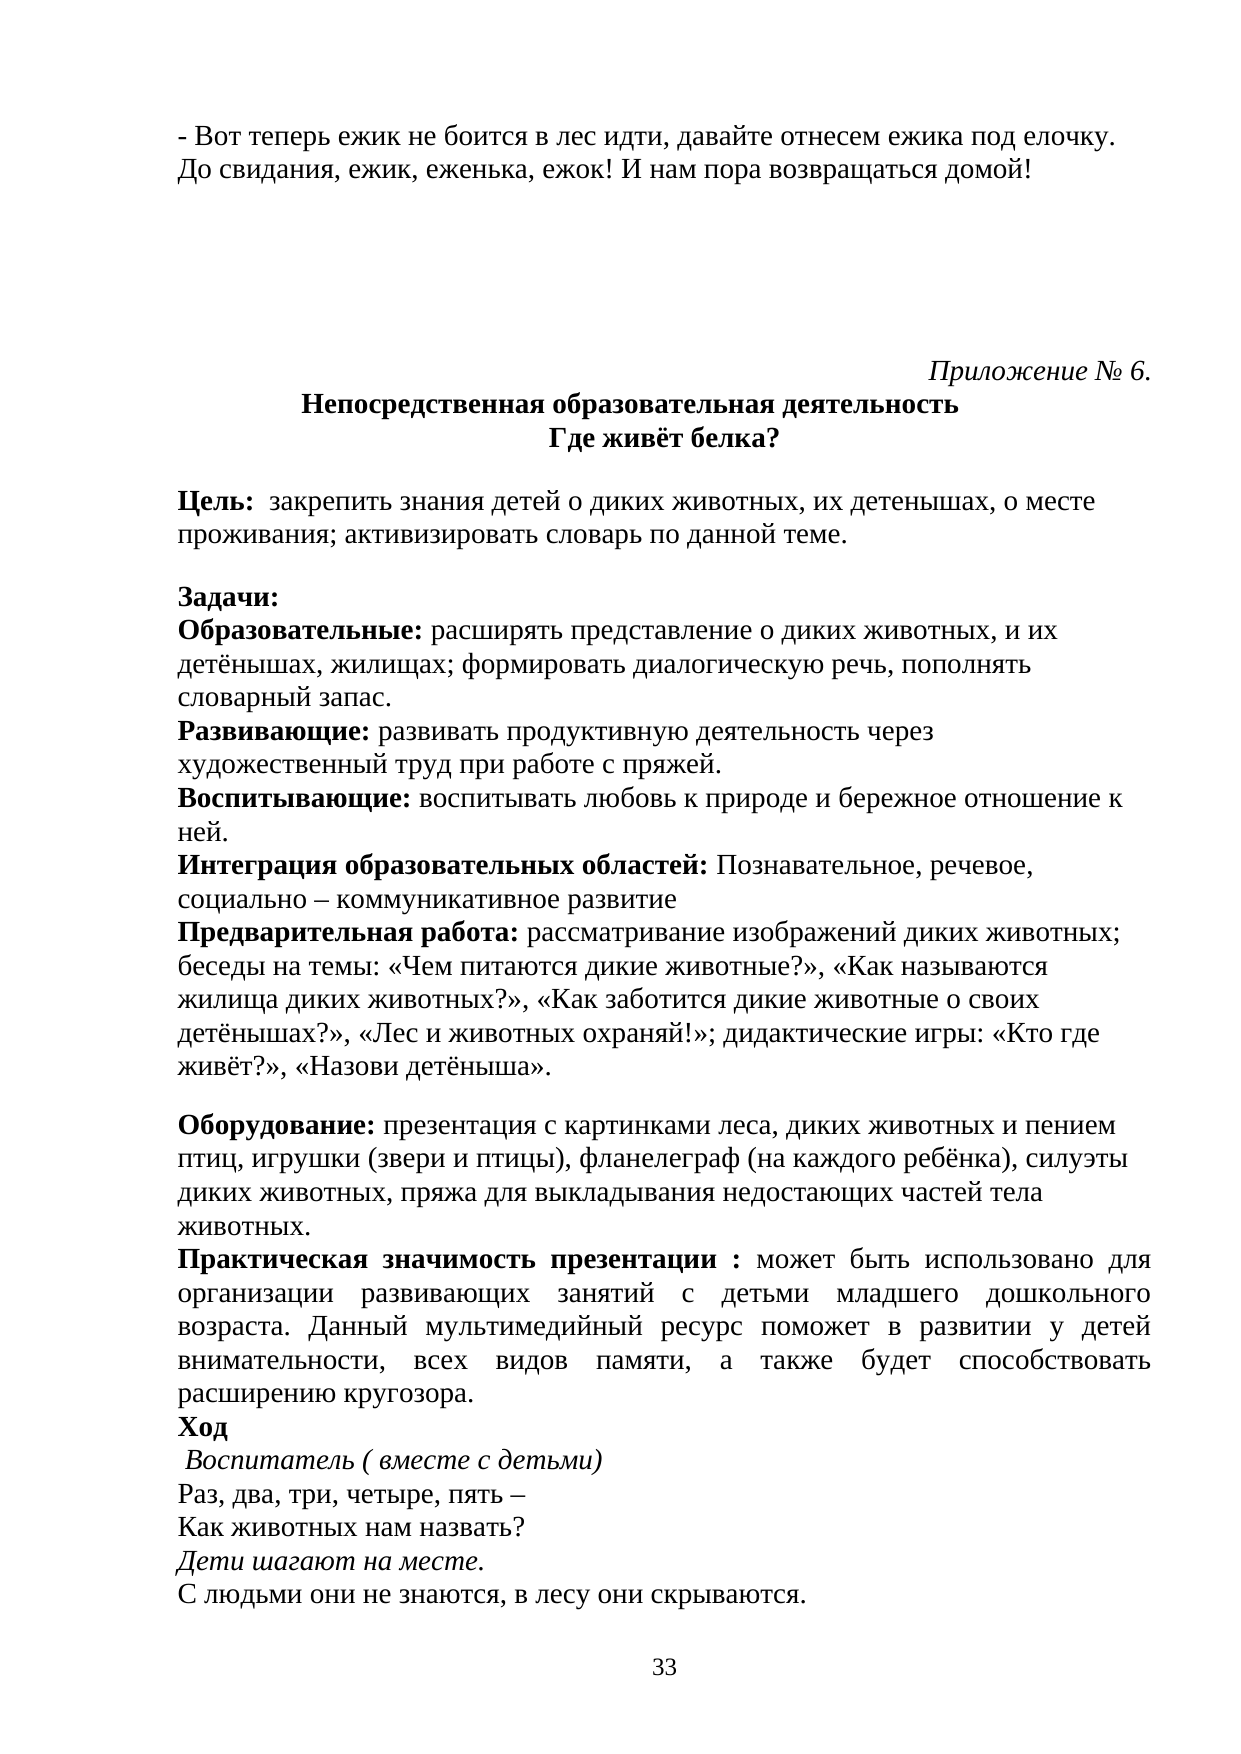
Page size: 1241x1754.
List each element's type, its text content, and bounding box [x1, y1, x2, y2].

text Образовательные: расширять представление о диких животных, и их детёнышах, жилищах; формировать диалогическую речь, пополнять словарный запас. [177, 612, 1152, 713]
text Развивающие: развивать продуктивную деятельность через художественный труд при работе с пряжей. [177, 713, 1152, 780]
text - Вот теперь ежик не боится в лес идти, давайте отнесем ежика под елочку. До свидания, ежик, еженька, ежок! И нам пора возвращаться домой! [177, 118, 1152, 185]
text Раз, два, три, четыре, пять – [177, 1476, 1152, 1509]
text Приложение № 6. [177, 353, 1152, 386]
text Ход [177, 1409, 1152, 1442]
text Практическая значимость презентации : может быть использовано для организации развивающих занятий с детьми младшего дошкольного возраста. Данный мультимедийный ресурс поможет в развитии у детей внимательности, всех видов памяти, а также будет способствовать расширению кругозора. [177, 1241, 1152, 1409]
text Где живёт белка? [177, 420, 1152, 453]
text Интеграция образовательных областей: Познавательное, речевое, социально – коммуникативное развитие [177, 847, 1152, 914]
text Оборудование: презентация с картинками леса, диких животных и пением птиц, игрушки (звери и птицы), фланелеграф (на каждого ребёнка), силуэты диких животных, пряжа для выкладывания недостающих частей тела животных. [177, 1107, 1152, 1241]
text Задачи: [177, 579, 1152, 612]
text Дети шагают на месте. [177, 1543, 1152, 1577]
text Воспитывающие: воспитывать любовь к природе и бережное отношение к ней. [177, 780, 1152, 847]
text Воспитатель ( вместе с детьми) [177, 1442, 1152, 1476]
text С людьми они не знаются, в лесу они скрываются. [177, 1577, 1152, 1610]
text Предварительная работа: рассматривание изображений диких животных; беседы на темы: «Чем питаются дикие животные?», «Как называются жилища диких животных?», «Как заботится дикие животные о своих детёнышах?», «Лес и животных охраняй!»; дидактические игры: «Кто где живёт?», «Назови детёныша». [177, 914, 1152, 1082]
text Непосредственная образовательная деятельность [177, 386, 1152, 420]
text Цель: закрепить знания детей о диких животных, их детенышах, о месте проживания; активизировать словарь по данной теме. [177, 483, 1152, 550]
text Как животных нам назвать? [177, 1509, 1152, 1543]
